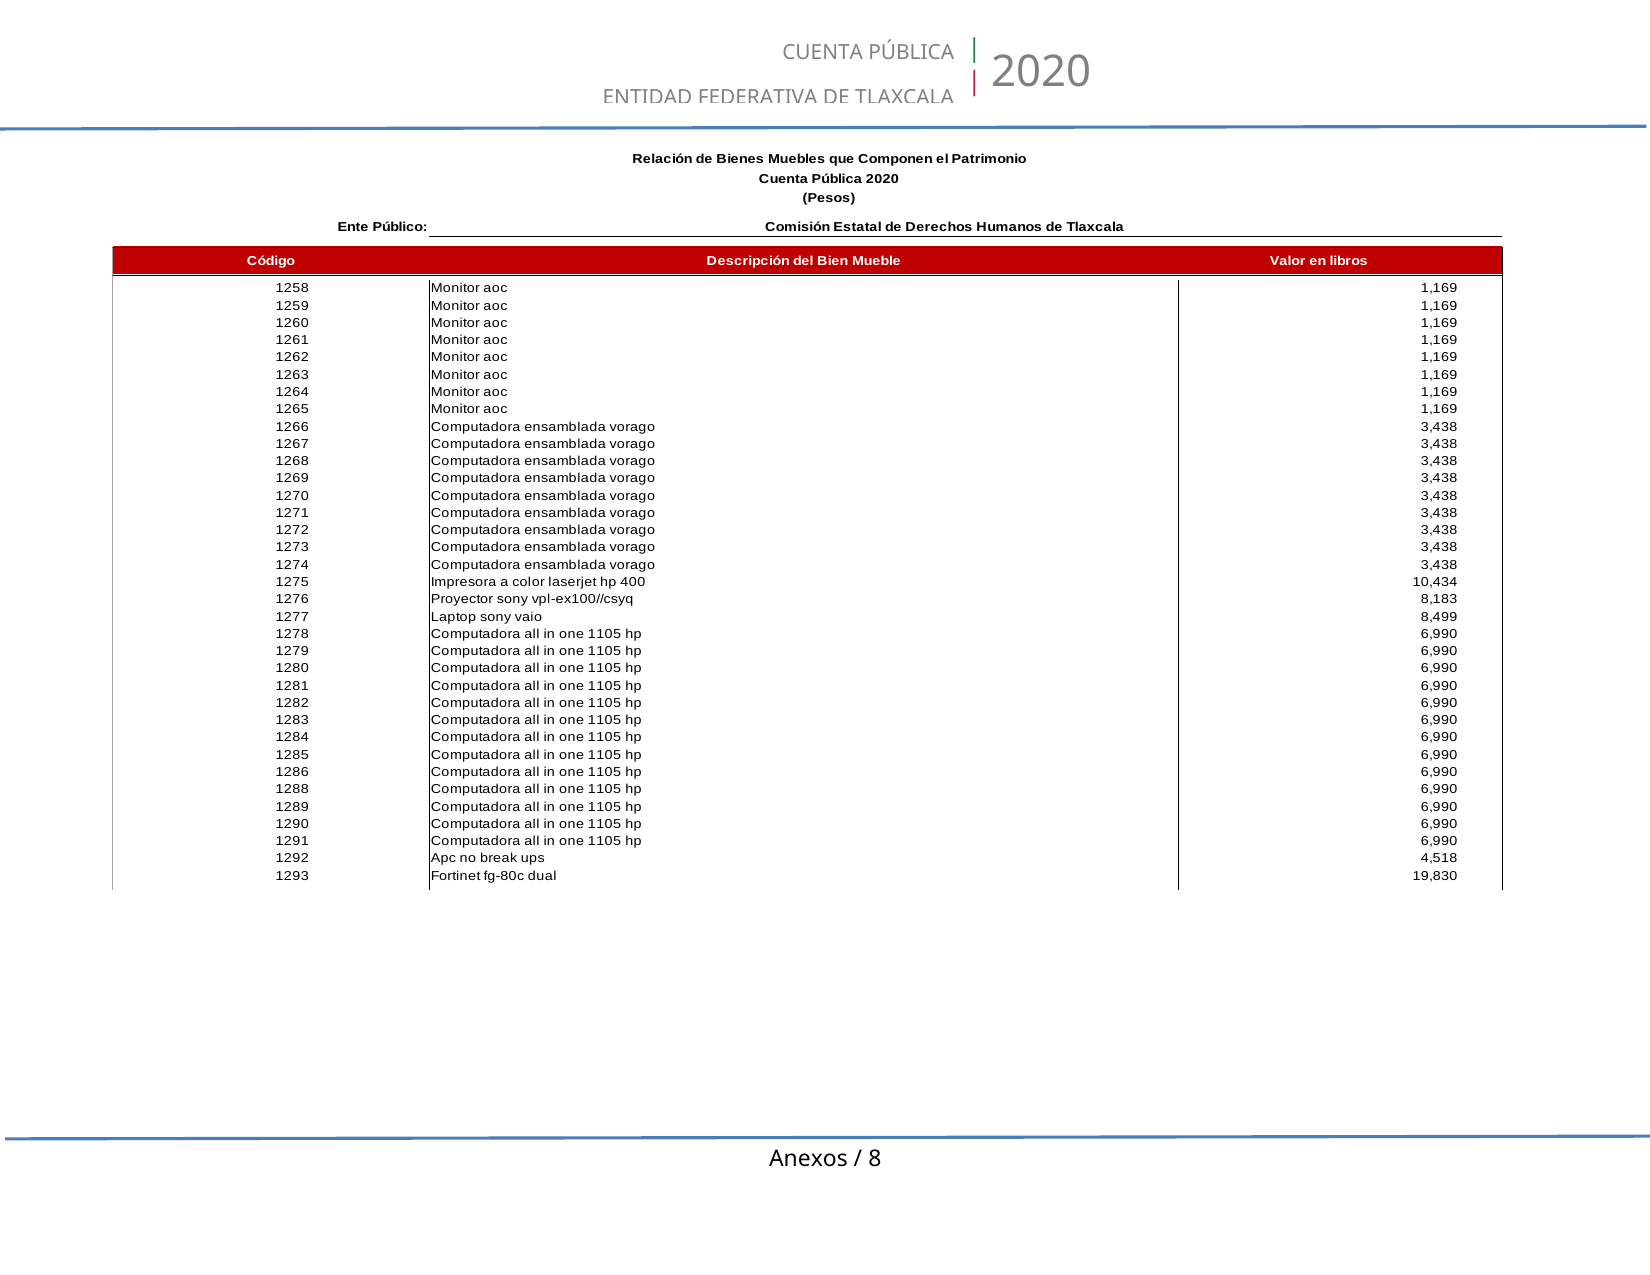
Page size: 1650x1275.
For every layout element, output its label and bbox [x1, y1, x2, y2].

picture [968, 28, 985, 99]
